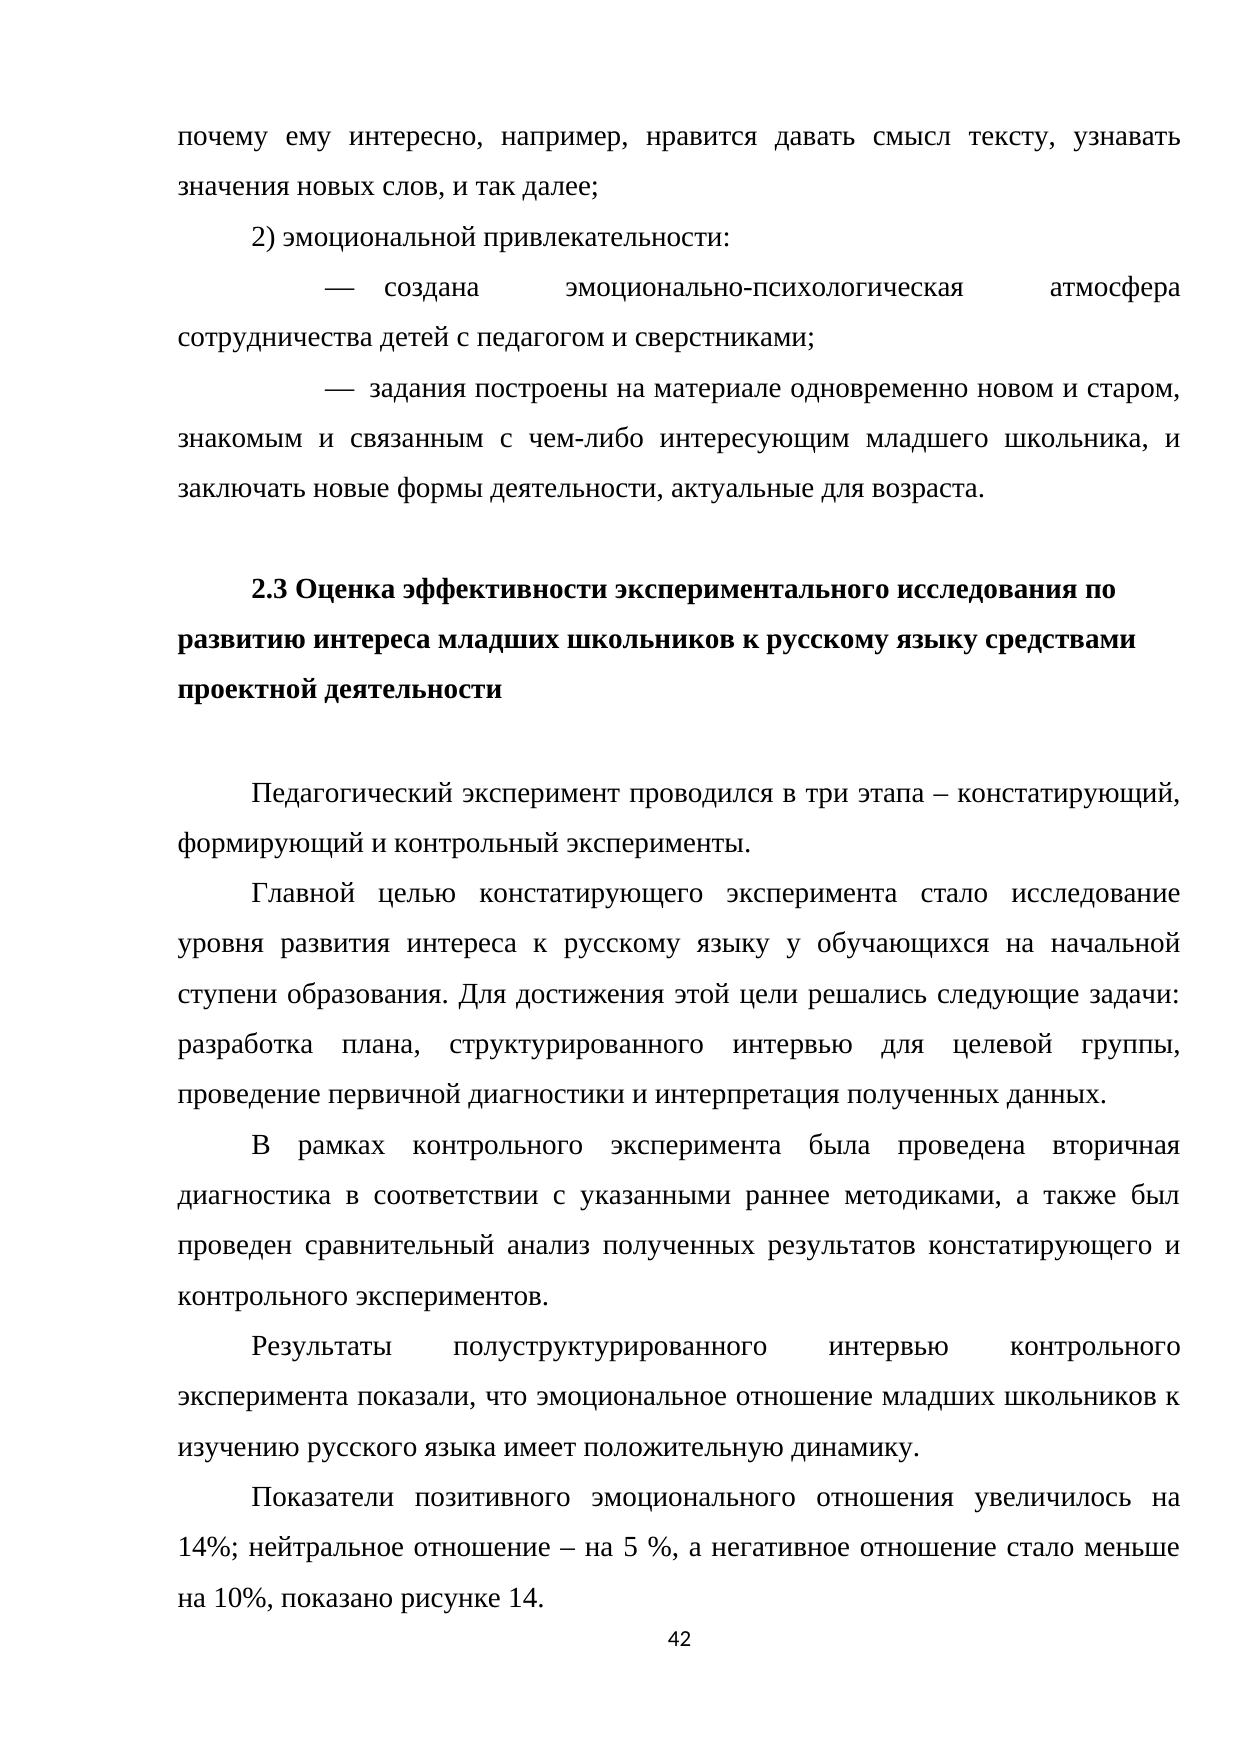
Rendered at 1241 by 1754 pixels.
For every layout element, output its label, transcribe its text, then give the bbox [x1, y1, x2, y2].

text — создана эмоционально-психологическая атмосфера сотрудничества детей с педагогом и сверстниками; [177, 269, 1181, 353]
text Главной целью констатирующего эксперимента стало исследование уровня развития интереса к русскому языку у обучающихся на начальной ступени образования. Для достижения этой цели решались следующие задачи: разработка плана, структурированного интервью для целевой группы, проведение первичной диагностики и интерпретация полученных данных. [177, 875, 1181, 1110]
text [177, 118, 1181, 202]
text Показатели позитивного эмоционального отношения увеличилось на 14%; нейтральное отношение – на 5 %, а негативное отношение стало меньше на 10%, показано рисунке 14. [177, 1479, 1181, 1613]
text Педагогический эксперимент проводился в три этапа – констатирующий, формирующий и контрольный эксперименты. [177, 775, 1181, 858]
subtitle 2.3 Оценка эффективности экспериментального исследования по развитию интереса младших школьников к русскому языку средствами проектной деятельности [177, 571, 1181, 705]
text — задания построены на материале одновременно новом и старом, знакомым и связанным с чем-либо интересующим младшего школьника, и заключать новые формы деятельности, актуальные для возраста. [177, 370, 1181, 504]
text В рамках контрольного эксперимента была проведена вторичная диагностика в соответствии с указанными раннее методиками, а также был проведен сравнительный анализ полученных результатов констатирующего и контрольного экспериментов. [177, 1127, 1181, 1311]
text Результаты полуструктурированного интервью контрольного эксперимента показали, что эмоциональное отношение младших школьников к изучению русского языка имеет положительную динамику. [177, 1328, 1181, 1462]
text 2) эмоциональной привлекательности: [177, 219, 1181, 252]
